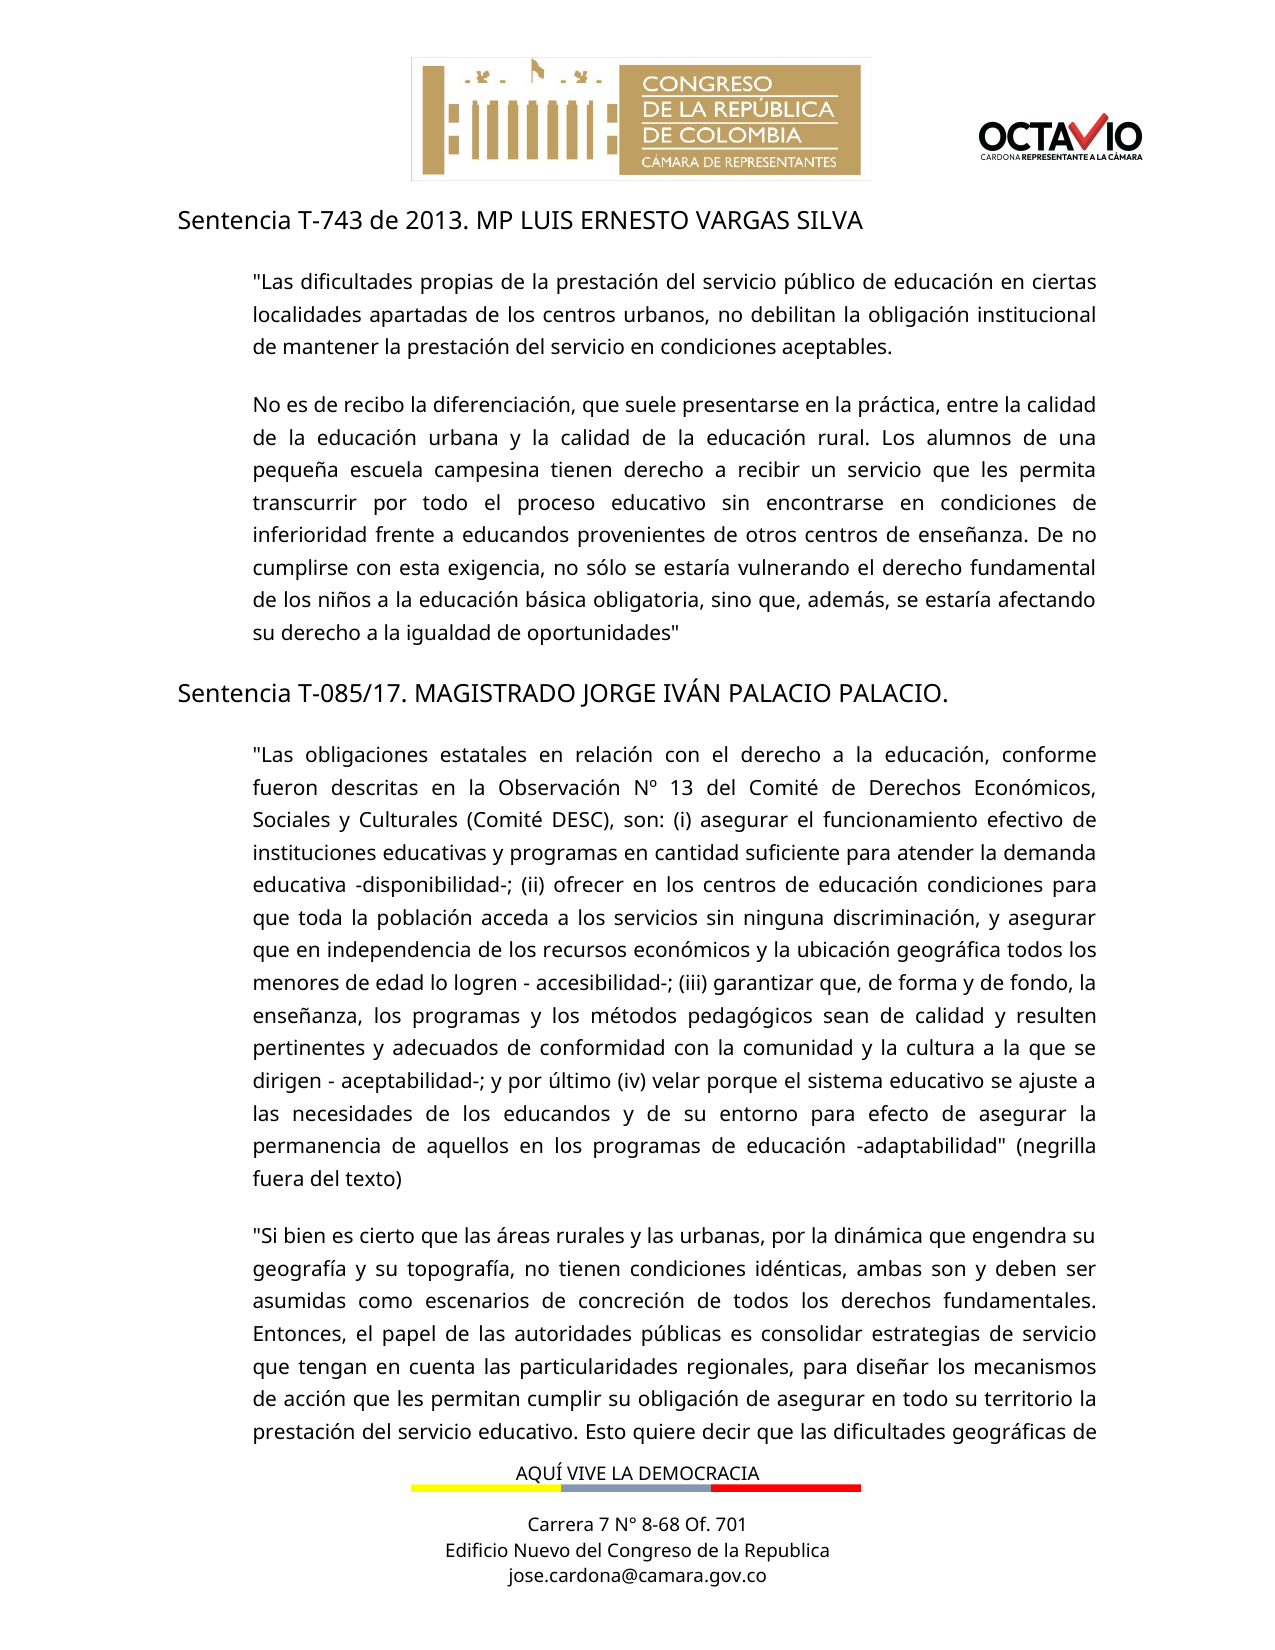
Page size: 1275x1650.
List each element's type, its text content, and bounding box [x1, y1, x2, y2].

text Sentencia T-085/17. MAGISTRADO JORGE IVÁN PALACIO PALACIO. [177, 676, 1098, 710]
text No es de recibo la diferenciación, que suele presentarse en la práctica, entre la calidad de la educación urbana y la calidad de la educación rural. Los alumnos de una pequeña escuela campesina tienen derecho a recibir un servicio que les permita transcurrir por todo el proceso educativo sin encontrarse en condiciones de inferioridad frente a educandos provenientes de otros centros de enseñanza. De no cumplirse con esta exigencia, no sólo se estaría vulnerando el derecho fundamental de los niños a la educación básica obligatoria, sino que, además, se estaría afectando su derecho a la igualdad de oportunidades" [252, 390, 1098, 647]
picture [411, 57, 872, 181]
text "Las dificultades propias de la prestación del servicio público de educación en ciertas localidades apartadas de los centros urbanos, no debilitan la obligación institucional de mantener la prestación del servicio en condiciones aceptables. [252, 267, 1098, 361]
text Sentencia T-743 de 2013. MP LUIS ERNESTO VARGAS SILVA [177, 203, 1098, 237]
text "Las obligaciones estatales en relación con el derecho a la educación, conforme fueron descritas en la Observación Nº 13 del Comité de Derechos Económicos, Sociales y Culturales (Comité DESC), son: (i) asegurar el funcionamiento efectivo de instituciones educativas y programas en cantidad suficiente para atender la demanda educativa -disponibilidad-; (ii) ofrecer en los centros de educación condiciones para que toda la población acceda a los servicios sin ninguna discriminación, y asegurar que en independencia de los recursos económicos y la ubicación geográfica todos los menores de edad lo logren - accesibilidad-; (iii) garantizar que, de forma y de fondo, la enseñanza, los programas y los métodos pedagógicos sean de calidad y resulten pertinentes y adecuados de conformidad con la comunidad y la cultura a la que se dirigen - aceptabilidad-; y por último (iv) velar porque el sistema educativo se ajuste a las necesidades de los educandos y de su entorno para efecto de asegurar la permanencia de aquellos en los programas de educación -adaptabilidad" (negrilla fuera del texto) [252, 740, 1098, 1192]
picture [967, 103, 1153, 181]
